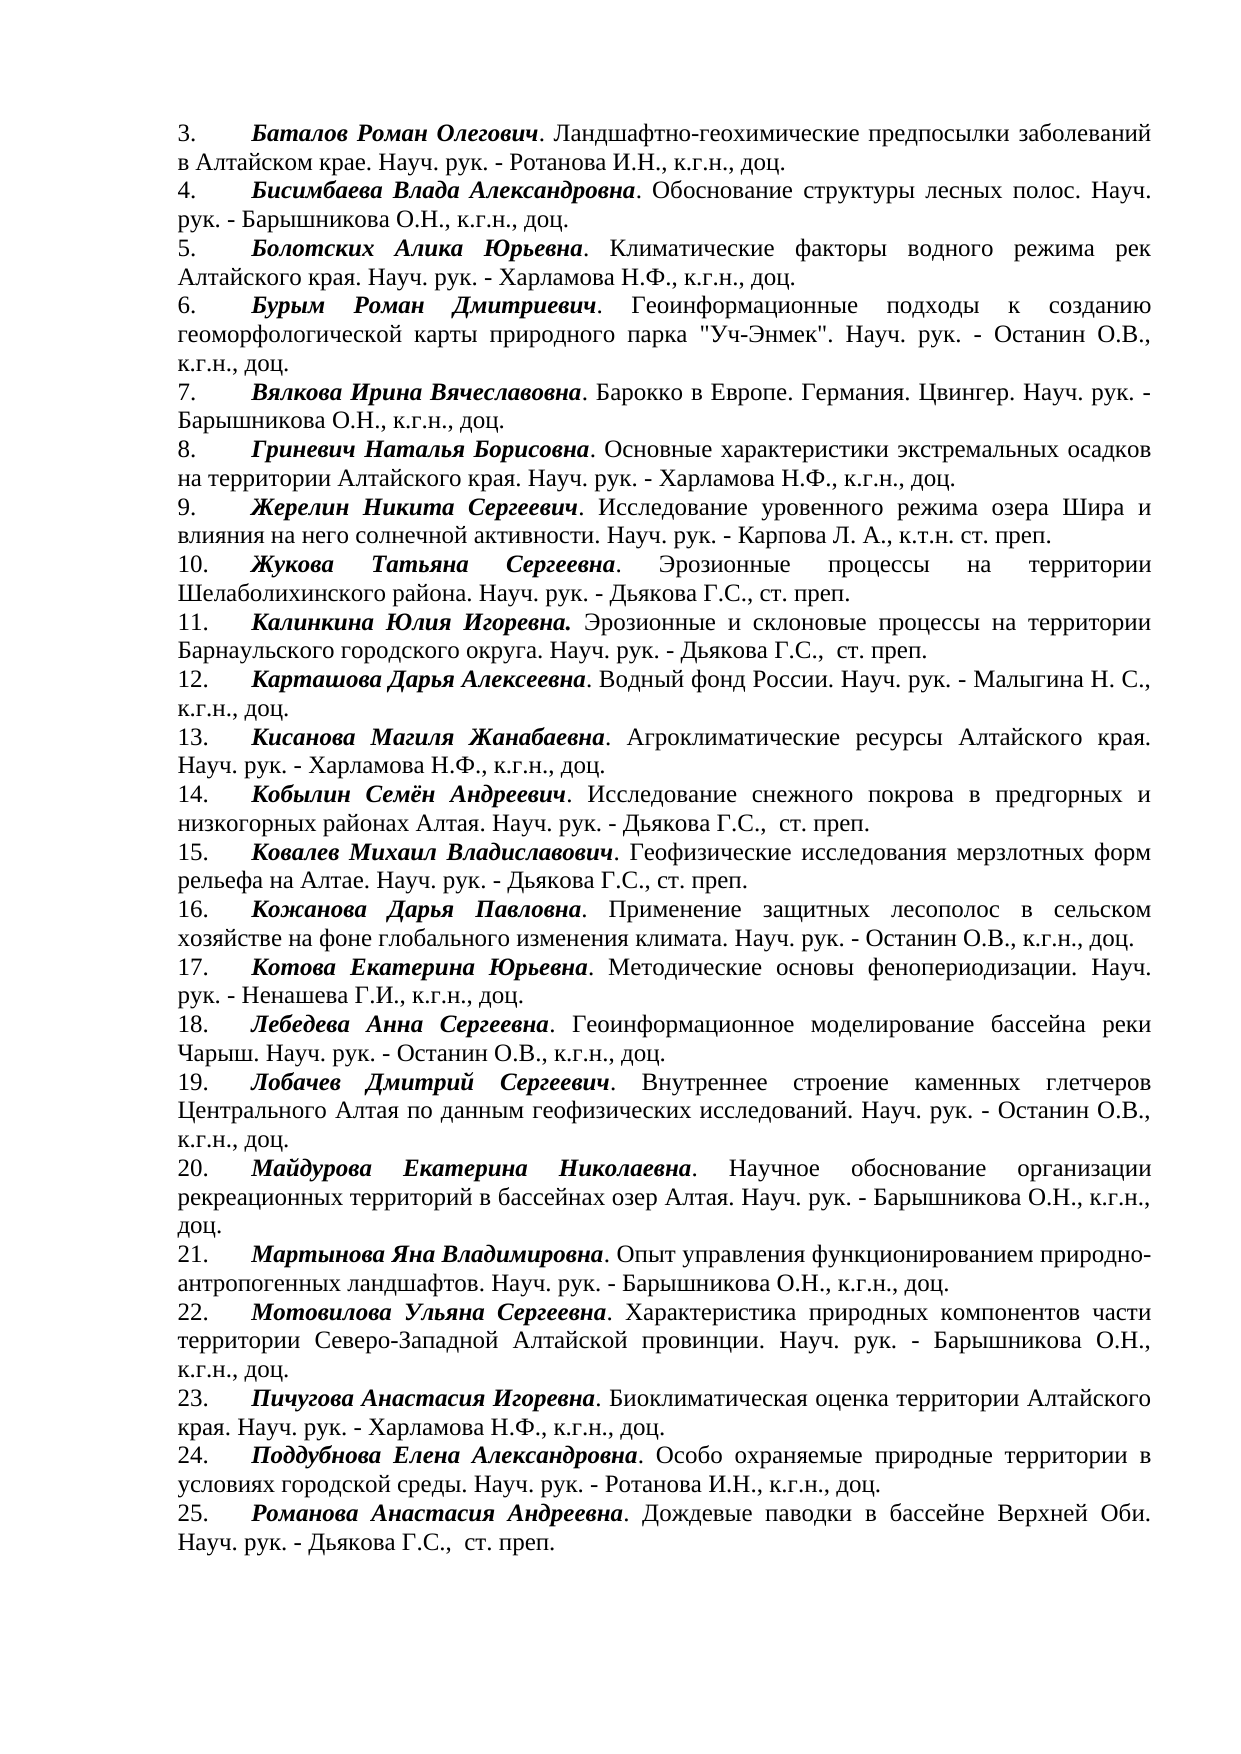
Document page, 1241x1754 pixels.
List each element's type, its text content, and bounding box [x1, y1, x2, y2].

list Гриневич Наталья Борисовна. Основные характеристики экстремальных осадков на территории Алтайского края. Науч. рук. - Харламова Н.Ф., к.г.н., доц. [177, 434, 1152, 492]
list Баталов Роман Олегович. Ландшафтно-геохимические предпосылки заболеваний в Алтайском крае. Науч. рук. - Ротанова И.Н., к.г.н., доц. [177, 118, 1152, 176]
list Лобачев Дмитрий Сергеевич. Внутреннее строение каменных глетчеров Центрального Алтая по данным геофизических исследований. Науч. рук. - Останин О.В., к.г.н., доц. [177, 1067, 1152, 1153]
list Пичугова Анастасия Игоревна. Биоклиматическая оценка территории Алтайского края. Науч. рук. - Харламова Н.Ф., к.г.н., доц. [177, 1383, 1152, 1441]
list Болотских Алика Юрьевна. Климатические факторы водного режима рек Алтайского края. Науч. рук. - Харламова Н.Ф., к.г.н., доц. [177, 233, 1152, 291]
list Бурым Роман Дмитриевич. Геоинформационные подходы к созданию геоморфологической карты природного парка "Уч-Энмек". Науч. рук. - Останин О.В., к.г.н., доц. [177, 291, 1152, 377]
list Мартынова Яна Владимировна. Опыт управления функционированием природно-антропогенных ландшафтов. Науч. рук. - Барышникова О.Н., к.г.н., доц. [177, 1239, 1152, 1297]
list Калинкина Юлия Игоревна. Эрозионные и склоновые процессы на территории Барнаульского городского округа. Науч. рук. - Дьякова Г.С., ст. преп. [177, 607, 1152, 664]
list Майдурова Екатерина Николаевна. Научное обоснование организации рекреационных территорий в бассейнах озер Алтая. Науч. рук. - Барышникова О.Н., к.г.н., доц. [177, 1153, 1152, 1239]
list Кисанова Магиля Жанабаевна. Агроклиматические ресурсы Алтайского края. Науч. рук. - Харламова Н.Ф., к.г.н., доц. [177, 722, 1152, 779]
list Карташова Дарья Алексеевна. Водный фонд России. Науч. рук. - Малыгина Н. С., к.г.н., доц. [177, 664, 1152, 722]
list Жукова Татьяна Сергеевна. Эрозионные процессы на территории Шелаболихинского района. Науч. рук. - Дьякова Г.С., ст. преп. [177, 549, 1152, 607]
list Кобылин Семён Андреевич. Исследование снежного покрова в предгорных и низкогорных районах Алтая. Науч. рук. - Дьякова Г.С., ст. преп. [177, 779, 1152, 837]
list Лебедева Анна Сергеевна. Геоинформационное моделирование бассейна реки Чарыш. Науч. рук. - Останин О.В., к.г.н., доц. [177, 1009, 1152, 1067]
list Кожанова Дарья Павловна. Применение защитных лесополос в сельском хозяйстве на фоне глобального изменения климата. Науч. рук. - Останин О.В., к.г.н., доц. [177, 894, 1152, 952]
list Жерелин Никита Сергеевич. Исследование уровенного режима озера Шира и влияния на него солнечной активности. Науч. рук. - Карпова Л. А., к.т.н. ст. преп. [177, 492, 1152, 549]
list Мотовилова Ульяна Сергеевна. Характеристика природных компонентов части территории Северо-Западной Алтайской провинции. Науч. рук. - Барышникова О.Н., к.г.н., доц. [177, 1297, 1152, 1383]
list Вялкова Ирина Вячеславовна. Барокко в Европе. Германия. Цвингер. Науч. рук. - Барышникова О.Н., к.г.н., доц. [177, 377, 1152, 434]
list Ковалев Михаил Владиславович. Геофизические исследования мерзлотных форм рельефа на Алтае. Науч. рук. - Дьякова Г.С., ст. преп. [177, 837, 1152, 894]
list Поддубнова Елена Александровна. Особо охраняемые природные территории в условиях городской среды. Науч. рук. - Ротанова И.Н., к.г.н., доц. [177, 1441, 1152, 1498]
list Бисимбаева Влада Александровна. Обоснование структуры лесных полос. Науч. рук. - Барышникова О.Н., к.г.н., доц. [177, 176, 1152, 233]
list Котова Екатерина Юрьевна. Методические основы фенопериодизации. Науч. рук. - Ненашева Г.И., к.г.н., доц. [177, 952, 1152, 1009]
list Романова Анастасия Андреевна. Дождевые паводки в бассейне Верхней Оби. Науч. рук. - Дьякова Г.С., ст. преп. [177, 1498, 1152, 1556]
